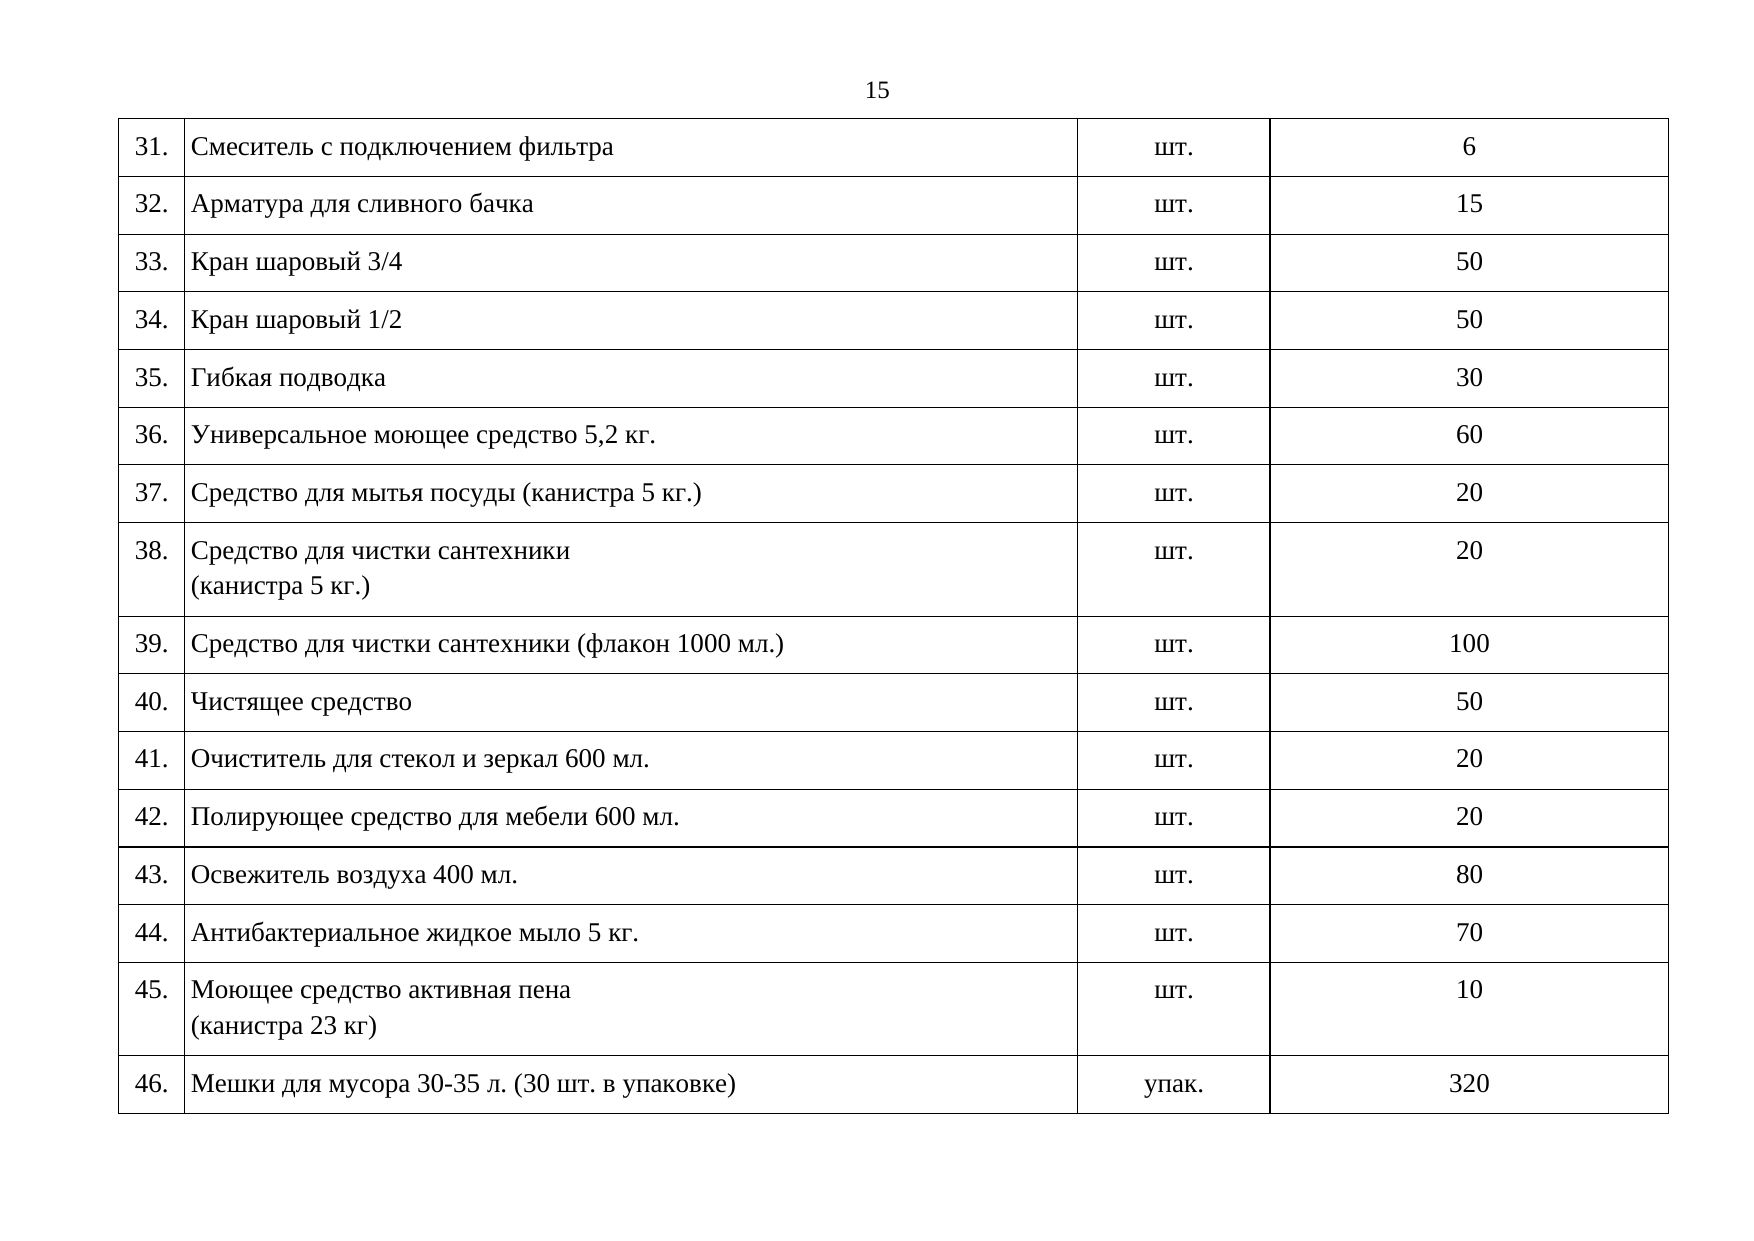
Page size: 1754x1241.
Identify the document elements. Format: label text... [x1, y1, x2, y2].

table_cell 36. [119, 408, 184, 464]
table_cell Гибкая подводка [185, 350, 1077, 407]
table_cell 70 [1271, 905, 1668, 962]
table_cell 80 [1271, 848, 1668, 904]
table_cell 44. [119, 905, 184, 962]
table_cell 50 [1271, 292, 1668, 349]
table_cell 15 [1271, 177, 1668, 233]
table_cell 45. [119, 963, 184, 1055]
table_cell шт. [1078, 177, 1269, 233]
table_cell Кран шаровый 3/4 [185, 235, 1077, 291]
table_cell 43. [119, 848, 184, 904]
table_cell 40. [119, 674, 184, 731]
table_cell 20 [1271, 465, 1668, 522]
table_cell Смеситель с подключением фильтра [185, 119, 1077, 176]
table_cell 60 [1271, 408, 1668, 464]
table_cell 37. [119, 465, 184, 522]
table_cell шт. [1078, 905, 1269, 962]
table_cell шт. [1078, 408, 1269, 464]
table_cell 20 [1271, 523, 1668, 616]
table_cell 42. [119, 790, 184, 846]
table_cell шт. [1078, 119, 1269, 176]
table_cell 33. [119, 235, 184, 291]
table_cell шт. [1078, 235, 1269, 291]
table_cell Арматура для сливного бачка [185, 177, 1077, 233]
table_cell 39. [119, 617, 184, 673]
table_cell Средство для мытья посуды (канистра 5 кг.) [185, 465, 1077, 522]
table_cell Очиститель для стекол и зеркал 600 мл. [185, 732, 1077, 789]
table_cell 30 [1271, 350, 1668, 407]
table_cell шт. [1078, 790, 1269, 846]
table_cell 31. [119, 119, 184, 176]
table_cell Чистящее средство [185, 674, 1077, 731]
table_cell 320 [1271, 1056, 1668, 1113]
table_cell Средство для чистки сантехники (канистра 5 кг.) [185, 523, 1077, 616]
table_cell 34. [119, 292, 184, 349]
table_cell Моющее средство активная пена (канистра 23 кг) [185, 963, 1077, 1055]
table_cell шт. [1078, 523, 1269, 616]
table_cell шт. [1078, 350, 1269, 407]
table_cell Полирующее средство для мебели 600 мл. [185, 790, 1077, 846]
table_cell Мешки для мусора 30-35 л. (30 шт. в упаковке) [185, 1056, 1077, 1113]
table_cell шт. [1078, 617, 1269, 673]
table_cell 10 [1271, 963, 1668, 1055]
table_cell 35. [119, 350, 184, 407]
table_cell 6 [1271, 119, 1668, 176]
table_cell 46. [119, 1056, 184, 1113]
table_cell шт. [1078, 963, 1269, 1055]
table_cell 38. [119, 523, 184, 616]
table_cell Средство для чистки сантехники (флакон 1000 мл.) [185, 617, 1077, 673]
table_cell шт. [1078, 732, 1269, 789]
table_cell Освежитель воздуха 400 мл. [185, 848, 1077, 904]
table_cell Антибактериальное жидкое мыло 5 кг. [185, 905, 1077, 962]
table_cell 20 [1271, 790, 1668, 846]
table_cell шт. [1078, 292, 1269, 349]
table_cell 100 [1271, 617, 1668, 673]
table_cell шт. [1078, 848, 1269, 904]
table_cell шт. [1078, 465, 1269, 522]
table_cell 50 [1271, 235, 1668, 291]
table_cell Кран шаровый 1/2 [185, 292, 1077, 349]
table_cell упак. [1078, 1056, 1269, 1113]
table_cell 50 [1271, 674, 1668, 731]
table_cell 41. [119, 732, 184, 789]
table_cell Универсальное моющее средство 5,2 кг. [185, 408, 1077, 464]
table_cell 32. [119, 177, 184, 233]
table_cell 20 [1271, 732, 1668, 789]
table_cell шт. [1078, 674, 1269, 731]
